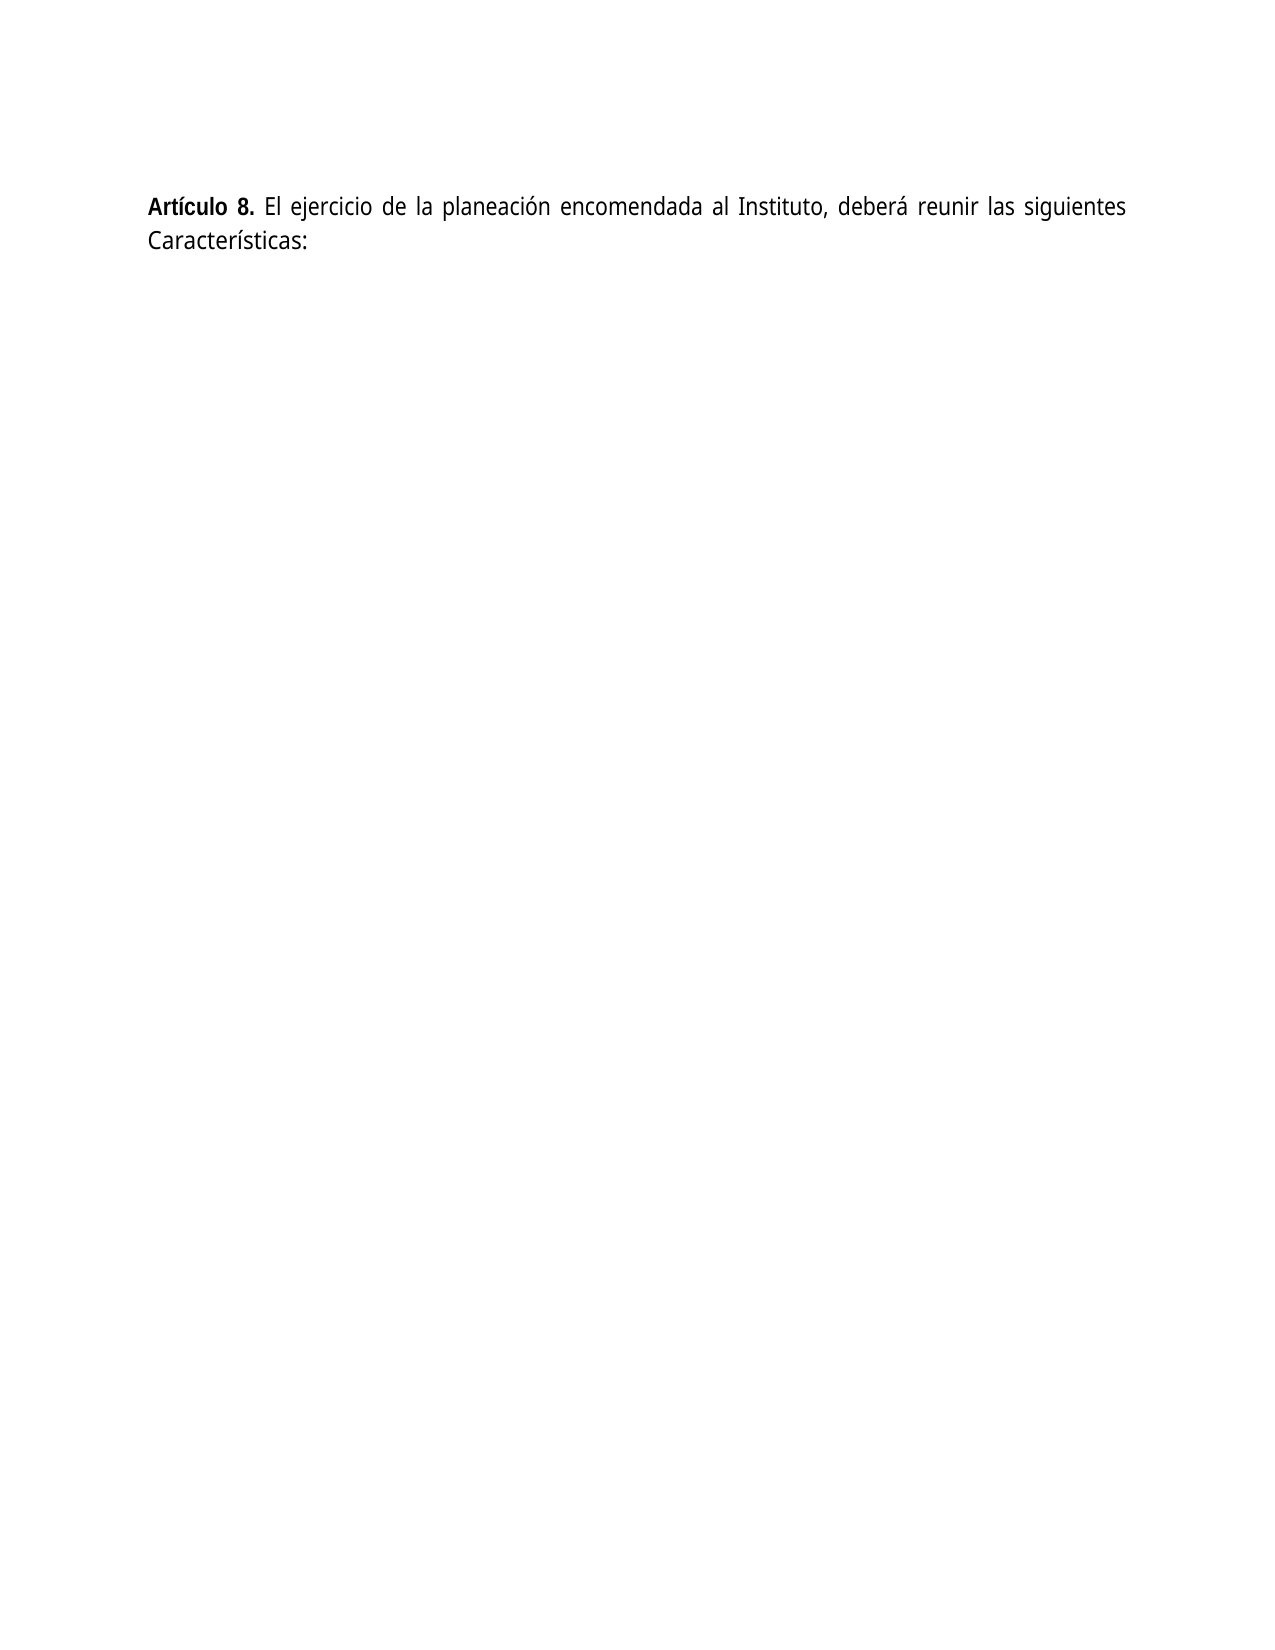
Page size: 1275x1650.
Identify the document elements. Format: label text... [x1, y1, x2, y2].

text Artículo 8. El ejercicio de la planeación encomendada al Instituto, deberá reunir las siguientes Características: [147, 189, 1127, 257]
